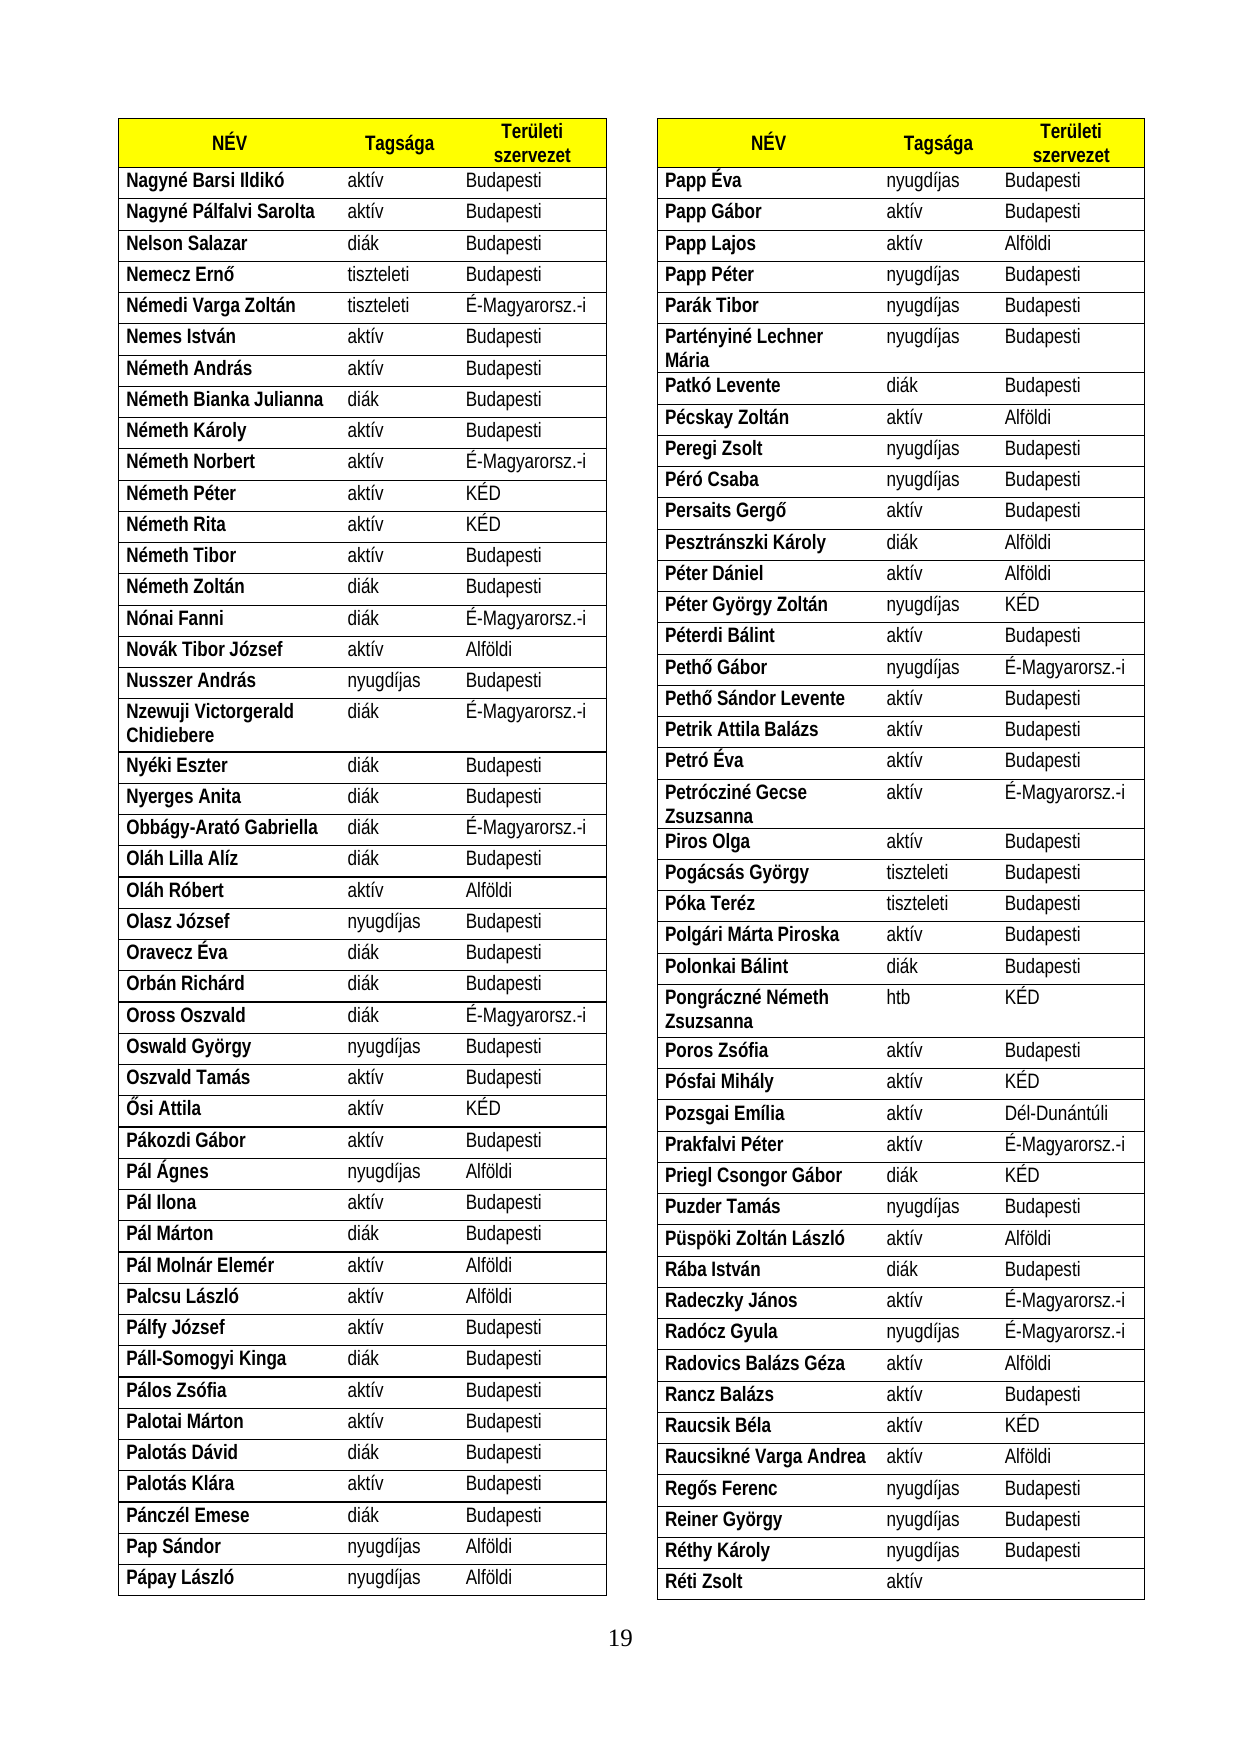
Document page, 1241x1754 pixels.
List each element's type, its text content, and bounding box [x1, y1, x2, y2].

table_cell Budapesti [997, 717, 1144, 747]
table_cell aktív [340, 449, 458, 479]
table_cell É-Magyarorsz.-i [458, 815, 606, 845]
table_cell É-Magyarorsz.-i [997, 655, 1144, 685]
table_cell Réthy Károly [658, 1538, 879, 1568]
table_cell Budapesti [997, 1257, 1144, 1287]
table_cell Parák Tibor [658, 293, 879, 323]
table_cell Budapesti [458, 1471, 606, 1501]
table_cell Péter György Zoltán [658, 592, 879, 622]
table_header NÉV [658, 119, 879, 167]
table_cell aktív [879, 199, 997, 229]
table_cell É-Magyarorsz.-i [458, 699, 606, 751]
table_cell Oswald György [119, 1034, 340, 1064]
table_cell Budapesti [997, 1507, 1144, 1537]
table_cell KÉD [997, 1413, 1144, 1443]
table_cell KÉD [997, 1069, 1144, 1099]
table_header Területi szervezet [458, 119, 606, 167]
table_cell Alföldi [458, 878, 606, 908]
table_cell aktív [879, 231, 997, 261]
table_cell Radeczky János [658, 1288, 879, 1318]
table_cell Nagyné Pálfalvi Sarolta [119, 199, 340, 229]
table_cell Partényiné Lechner Mária [658, 324, 879, 372]
table_cell Papp Péter [658, 262, 879, 292]
table_cell aktív [879, 1100, 997, 1131]
table_cell Nelson Salazar [119, 231, 340, 261]
table_cell diák [340, 940, 458, 970]
table_cell Reiner György [658, 1507, 879, 1537]
table_cell diák [340, 699, 458, 751]
table_cell Polonkai Bálint [658, 954, 879, 984]
table_cell É-Magyarorsz.-i [997, 780, 1144, 827]
table_cell KÉD [458, 512, 606, 542]
table_cell diák [879, 954, 997, 984]
table_cell nyugdíjas [340, 1534, 458, 1564]
table_cell nyugdíjas [340, 1159, 458, 1189]
table_cell KÉD [997, 592, 1144, 622]
table_cell Pál Márton [119, 1221, 340, 1251]
table_cell KÉD [997, 1163, 1144, 1193]
table_cell Oszvald Tamás [119, 1065, 340, 1095]
table_cell Budapesti [458, 356, 606, 386]
table_cell Páll-Somogyi Kinga [119, 1346, 340, 1376]
table_cell nyugdíjas [879, 1194, 997, 1224]
table_cell aktív [879, 1350, 997, 1381]
table_cell Budapesti [997, 467, 1144, 497]
table_cell Rancz Balázs [658, 1382, 879, 1412]
table_cell Budapesti [997, 623, 1144, 653]
table_cell Budapesti [458, 846, 606, 876]
table_cell Budapesti [458, 168, 606, 198]
table_cell Pozsgai Emília [658, 1100, 879, 1131]
table_cell Papp Éva [658, 168, 879, 198]
table_cell diák [340, 846, 458, 876]
table_cell Pákozdi Gábor [119, 1128, 340, 1158]
table_cell nyugdíjas [879, 436, 997, 466]
table_cell aktív [879, 1038, 997, 1068]
table_cell Palotás Klára [119, 1471, 340, 1501]
table_cell Budapesti [997, 293, 1144, 323]
table_cell Palotás Dávid [119, 1440, 340, 1470]
table_cell Palotai Márton [119, 1409, 340, 1439]
table_cell Alföldi [997, 1444, 1144, 1474]
table_cell Németh András [119, 356, 340, 386]
table_cell Pécskay Zoltán [658, 405, 879, 435]
table_cell Nagyné Barsi Ildikó [119, 168, 340, 198]
table_cell KÉD [458, 481, 606, 511]
table_cell Nemecz Ernő [119, 262, 340, 292]
table_cell Pálfy József [119, 1315, 340, 1345]
table_cell Németh Rita [119, 512, 340, 542]
table_cell Némedi Varga Zoltán [119, 293, 340, 323]
table_cell Dél-Dunántúli [997, 1100, 1144, 1131]
table_cell Németh Tibor [119, 543, 340, 573]
table_cell Oross Oszvald [119, 1003, 340, 1033]
table_cell Budapesti [997, 373, 1144, 403]
table_cell Péterdi Bálint [658, 623, 879, 653]
table_cell aktív [340, 543, 458, 573]
table_cell nyugdíjas [340, 1034, 458, 1064]
table_cell É-Magyarorsz.-i [458, 606, 606, 636]
table_cell aktív [879, 1444, 997, 1474]
table_cell Budapesti [458, 940, 606, 970]
table_cell Budapesti [997, 498, 1144, 528]
table_cell aktív [879, 561, 997, 591]
table_cell Alföldi [458, 1565, 606, 1595]
table_cell diák [879, 1163, 997, 1193]
table_cell tiszteleti [340, 262, 458, 292]
table_cell aktív [879, 717, 997, 747]
table_cell Oravecz Éva [119, 940, 340, 970]
table_cell Budapesti [997, 686, 1144, 716]
table_cell Nemes István [119, 324, 340, 354]
table_cell diák [340, 606, 458, 636]
table_cell nyugdíjas [879, 592, 997, 622]
table_cell Budapesti [458, 1503, 606, 1533]
table_cell aktív [879, 405, 997, 435]
table_cell Priegl Csongor Gábor [658, 1163, 879, 1193]
table_cell Németh Károly [119, 418, 340, 448]
table_cell Pál Molnár Elemér [119, 1253, 340, 1283]
table_cell aktív [340, 1315, 458, 1345]
table_cell aktív [879, 623, 997, 653]
table_cell É-Magyarorsz.-i [458, 293, 606, 323]
table_cell Budapesti [997, 262, 1144, 292]
table_cell Pálos Zsófia [119, 1378, 340, 1408]
table_cell diák [340, 574, 458, 604]
table_cell Oláh Lilla Alíz [119, 846, 340, 876]
table_cell Pethő Sándor Levente [658, 686, 879, 716]
table_cell Olasz József [119, 909, 340, 939]
table_cell Persaits Gergő [658, 498, 879, 528]
table_cell aktív [879, 780, 997, 827]
table_cell aktív [879, 829, 997, 859]
table_cell Radócz Gyula [658, 1319, 879, 1349]
table_cell aktív [340, 1065, 458, 1095]
table_cell Budapesti [458, 574, 606, 604]
table_cell Nzewuji Victorgerald Chidiebere [119, 699, 340, 751]
table_cell aktív [340, 356, 458, 386]
table_cell aktív [340, 637, 458, 667]
table_cell nyugdíjas [340, 909, 458, 939]
table_cell aktív [340, 168, 458, 198]
table_cell tiszteleti [879, 891, 997, 921]
table_cell Budapesti [997, 324, 1144, 372]
table_cell Palcsu László [119, 1284, 340, 1314]
table_header Tagsága [340, 119, 458, 167]
table_cell nyugdíjas [340, 1565, 458, 1595]
table_cell Nusszer András [119, 668, 340, 698]
table_cell É-Magyarorsz.-i [997, 1288, 1144, 1318]
table_cell Alföldi [458, 1159, 606, 1189]
table_cell diák [879, 373, 997, 403]
table_cell diák [340, 231, 458, 261]
table_cell Budapesti [997, 168, 1144, 198]
table_cell Péró Csaba [658, 467, 879, 497]
table_cell diák [340, 784, 458, 814]
table_cell Patkó Levente [658, 373, 879, 403]
table_cell Budapesti [458, 1190, 606, 1220]
table_cell nyugdíjas [879, 262, 997, 292]
table_cell Budapesti [997, 891, 1144, 921]
table_cell nyugdíjas [340, 668, 458, 698]
table_cell aktív [879, 1413, 997, 1443]
table_cell Piros Olga [658, 829, 879, 859]
table_cell aktív [879, 922, 997, 952]
table_cell Nyéki Eszter [119, 753, 340, 783]
table_cell Budapesti [458, 1128, 606, 1158]
table_cell aktív [879, 1225, 997, 1256]
table_cell diák [879, 1257, 997, 1287]
table_cell Alföldi [997, 1225, 1144, 1256]
table_cell Alföldi [997, 561, 1144, 591]
table_cell Budapesti [997, 1538, 1144, 1568]
table_cell Budapesti [997, 199, 1144, 229]
table_cell Nyerges Anita [119, 784, 340, 814]
table_cell nyugdíjas [879, 467, 997, 497]
table_cell Radovics Balázs Géza [658, 1350, 879, 1381]
table_cell Pesztránszki Károly [658, 530, 879, 560]
table_cell Petrik Attila Balázs [658, 717, 879, 747]
table_cell Pongráczné Németh Zsuzsanna [658, 985, 879, 1037]
table_cell Alföldi [997, 1350, 1144, 1381]
table_cell Budapesti [458, 262, 606, 292]
table_cell É-Magyarorsz.-i [997, 1132, 1144, 1162]
table_cell Pósfai Mihály [658, 1069, 879, 1099]
table_cell aktív [879, 686, 997, 716]
table_cell Budapesti [997, 748, 1144, 778]
table_cell Budapesti [997, 436, 1144, 466]
table_cell Péter Dániel [658, 561, 879, 591]
table_header Területi szervezet [997, 119, 1144, 167]
table_cell nyugdíjas [879, 324, 997, 372]
table_cell Budapesti [997, 860, 1144, 890]
table_cell Poros Zsófia [658, 1038, 879, 1068]
table_cell Réti Zsolt [658, 1569, 879, 1599]
table_cell Alföldi [458, 1534, 606, 1564]
table_cell Budapesti [997, 829, 1144, 859]
table_cell Alföldi [458, 1284, 606, 1314]
table_cell Budapesti [997, 922, 1144, 952]
table_cell Alföldi [458, 637, 606, 667]
table_cell nyugdíjas [879, 1319, 997, 1349]
table_cell Peregi Zsolt [658, 436, 879, 466]
table_cell Póka Teréz [658, 891, 879, 921]
table_cell aktív [340, 878, 458, 908]
table_cell Pál Ilona [119, 1190, 340, 1220]
table_cell Regős Ferenc [658, 1475, 879, 1506]
table_header Tagsága [879, 119, 997, 167]
table_cell Németh Bianka Julianna [119, 387, 340, 417]
table_cell nyugdíjas [879, 293, 997, 323]
table_cell aktív [879, 1069, 997, 1099]
table_cell Püspöki Zoltán László [658, 1225, 879, 1256]
table_cell aktív [340, 1378, 458, 1408]
table_cell htb [879, 985, 997, 1037]
table_cell Oláh Róbert [119, 878, 340, 908]
table_cell tiszteleti [340, 293, 458, 323]
table_cell Alföldi [997, 405, 1144, 435]
table_cell Budapesti [458, 784, 606, 814]
table_cell Rába István [658, 1257, 879, 1287]
table_cell Németh Péter [119, 481, 340, 511]
table_cell diák [340, 1003, 458, 1033]
table_cell Puzder Tamás [658, 1194, 879, 1224]
table_cell Pogácsás György [658, 860, 879, 890]
table_cell Ősi Attila [119, 1096, 340, 1126]
table_cell Pápay László [119, 1565, 340, 1595]
table_cell Raucsikné Varga Andrea [658, 1444, 879, 1474]
table_cell Németh Norbert [119, 449, 340, 479]
table_cell aktív [340, 1253, 458, 1283]
table_cell aktív [340, 418, 458, 448]
table_cell diák [340, 971, 458, 1001]
table_cell aktív [879, 1288, 997, 1318]
table_cell Papp Gábor [658, 199, 879, 229]
table_cell nyugdíjas [879, 1538, 997, 1568]
table_cell Alföldi [458, 1253, 606, 1283]
table_cell nyugdíjas [879, 1475, 997, 1506]
table_cell aktív [340, 1128, 458, 1158]
table_cell Budapesti [458, 543, 606, 573]
table_cell Budapesti [458, 1409, 606, 1439]
table_cell Alföldi [997, 231, 1144, 261]
table_cell aktív [879, 1132, 997, 1162]
table_cell Budapesti [458, 387, 606, 417]
table_cell Orbán Richárd [119, 971, 340, 1001]
table_cell diák [340, 1221, 458, 1251]
table_cell Pap Sándor [119, 1534, 340, 1564]
table_cell diák [879, 530, 997, 560]
table_cell [997, 1569, 1144, 1599]
table_cell Petró Éva [658, 748, 879, 778]
table_cell tiszteleti [879, 860, 997, 890]
table_cell Budapesti [458, 1065, 606, 1095]
table_cell aktív [879, 1569, 997, 1599]
table_cell aktív [340, 512, 458, 542]
table_cell diák [340, 1346, 458, 1376]
table_cell Budapesti [997, 1475, 1144, 1506]
table_cell Petrócziné Gecse Zsuzsanna [658, 780, 879, 827]
table_cell Budapesti [458, 753, 606, 783]
table_cell É-Magyarorsz.-i [458, 449, 606, 479]
table_cell Prakfalvi Péter [658, 1132, 879, 1162]
table_cell Budapesti [458, 909, 606, 939]
table_cell Budapesti [997, 1038, 1144, 1068]
table_cell diák [340, 1503, 458, 1533]
table_cell aktív [879, 748, 997, 778]
table_cell Budapesti [458, 1378, 606, 1408]
table_cell Budapesti [458, 324, 606, 354]
table_cell Budapesti [458, 1315, 606, 1345]
table_cell aktív [340, 1471, 458, 1501]
table_cell Novák Tibor József [119, 637, 340, 667]
table_cell nyugdíjas [879, 168, 997, 198]
table_cell Pánczél Emese [119, 1503, 340, 1533]
table_cell Alföldi [997, 530, 1144, 560]
table_cell Papp Lajos [658, 231, 879, 261]
table_cell Raucsik Béla [658, 1413, 879, 1443]
table_cell aktív [340, 1190, 458, 1220]
table_cell nyugdíjas [879, 1507, 997, 1537]
table_cell Budapesti [458, 1221, 606, 1251]
table_cell aktív [879, 1382, 997, 1412]
table_cell aktív [340, 199, 458, 229]
table_cell É-Magyarorsz.-i [458, 1003, 606, 1033]
table_cell Budapesti [997, 1382, 1144, 1412]
table_cell É-Magyarorsz.-i [997, 1319, 1144, 1349]
table_cell nyugdíjas [879, 655, 997, 685]
table_cell aktív [340, 1409, 458, 1439]
table_cell Budapesti [997, 1194, 1144, 1224]
table_cell diák [340, 815, 458, 845]
table_cell Budapesti [458, 971, 606, 1001]
table_cell diák [340, 387, 458, 417]
table_cell Budapesti [458, 1034, 606, 1064]
table_cell Budapesti [458, 199, 606, 229]
table_cell Budapesti [458, 668, 606, 698]
table_cell Polgári Márta Piroska [658, 922, 879, 952]
table_cell Pál Ágnes [119, 1159, 340, 1189]
table_cell Obbágy-Arató Gabriella [119, 815, 340, 845]
table_cell KÉD [997, 985, 1144, 1037]
table_cell aktív [340, 1096, 458, 1126]
table_header NÉV [119, 119, 340, 167]
table_cell KÉD [458, 1096, 606, 1126]
table_cell aktív [340, 324, 458, 354]
table_cell diák [340, 753, 458, 783]
table_cell aktív [340, 481, 458, 511]
table_cell Budapesti [458, 1346, 606, 1376]
table_cell Budapesti [997, 954, 1144, 984]
table_cell aktív [340, 1284, 458, 1314]
table_cell aktív [879, 498, 997, 528]
table_cell Pethő Gábor [658, 655, 879, 685]
table_cell Németh Zoltán [119, 574, 340, 604]
table_cell diák [340, 1440, 458, 1470]
table_cell Budapesti [458, 418, 606, 448]
table_cell Budapesti [458, 1440, 606, 1470]
table_cell Nónai Fanni [119, 606, 340, 636]
table_cell Budapesti [458, 231, 606, 261]
